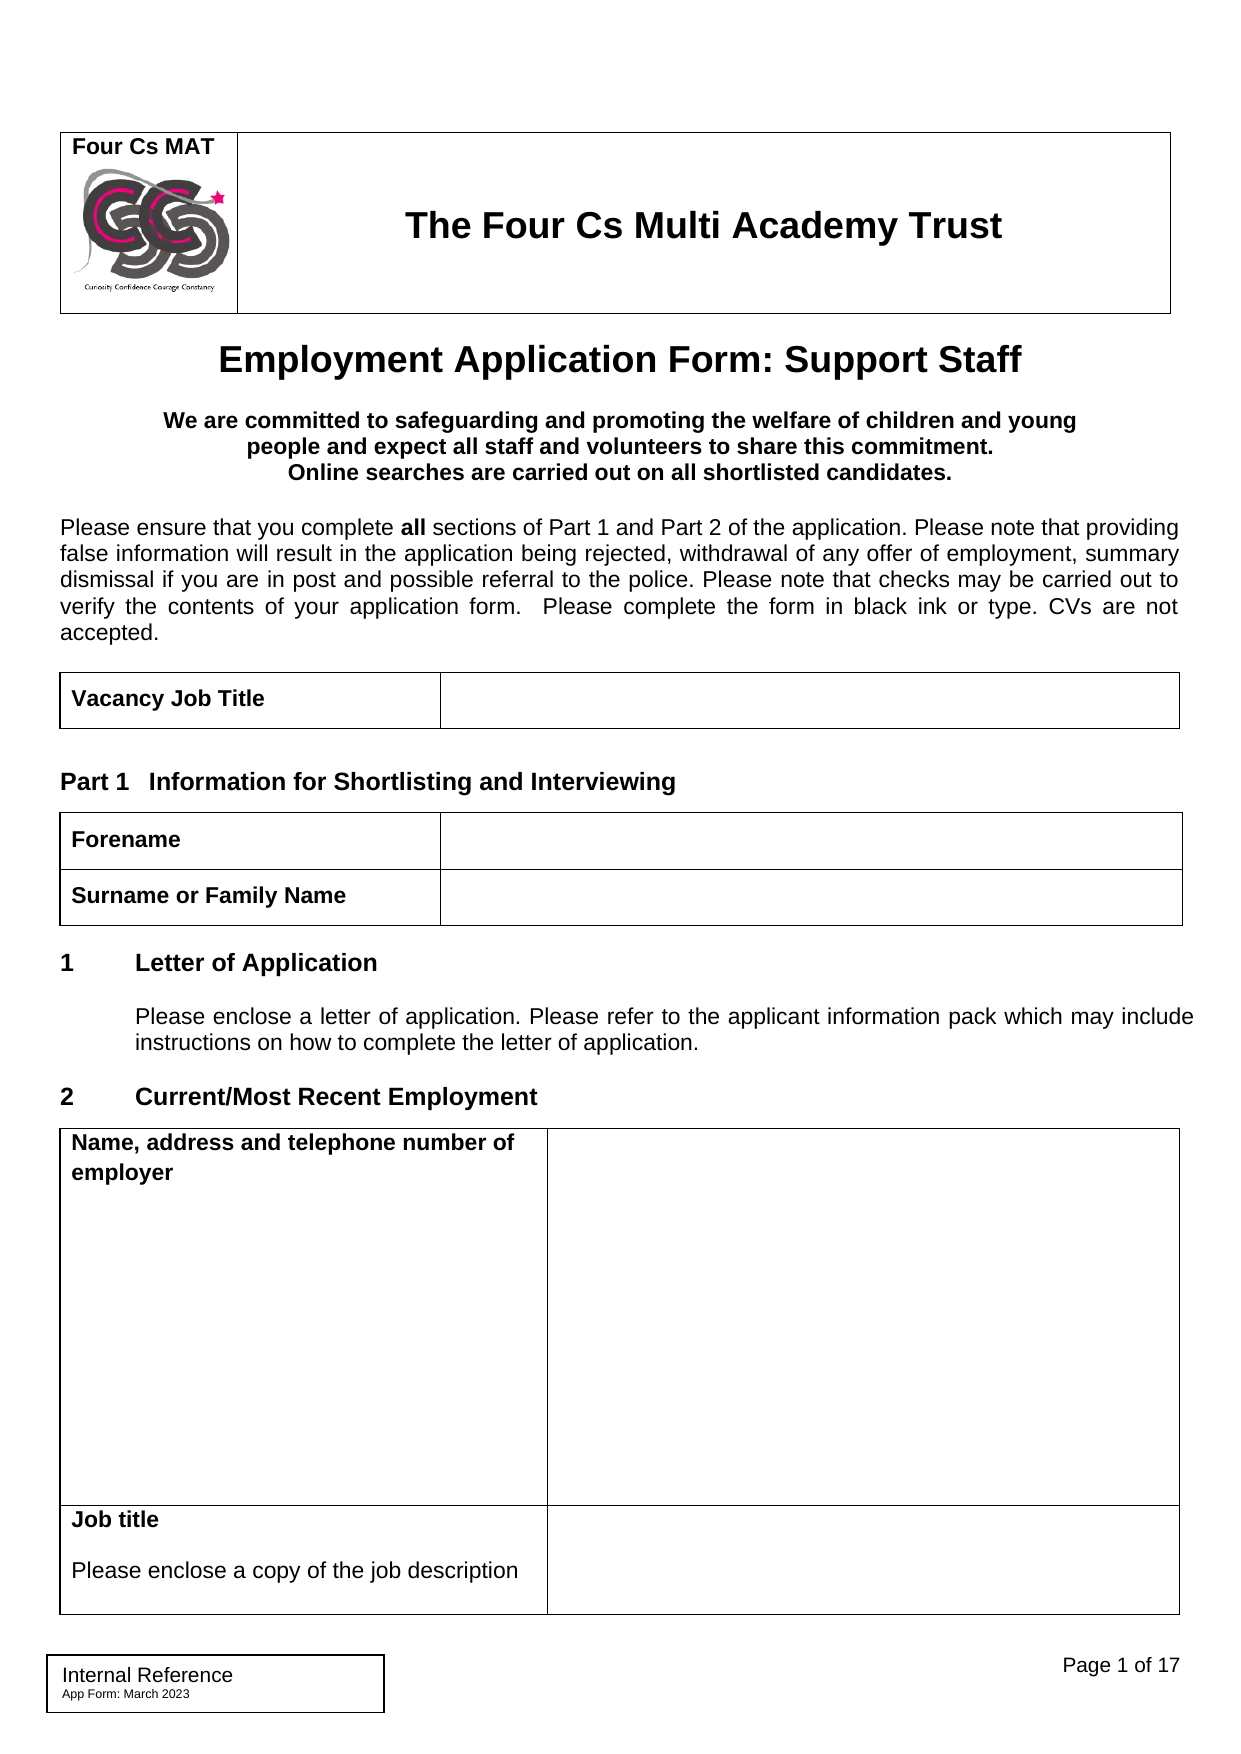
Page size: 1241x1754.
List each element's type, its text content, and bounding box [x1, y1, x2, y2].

list Letter of Application [60, 948, 1196, 976]
table_header The Four Cs Multi Academy Trust [238, 133, 1170, 313]
table_header Vacancy Job Title [61, 673, 440, 728]
table_header Forename [61, 813, 440, 868]
text Please ensure that you complete all sections of Part 1 and Part 2 of the application. Please note that providing false information will result in the application being rejected, withdrawal of any offer of employment, summary dismissal if you are in post and possible referral to the police. Please note that checks may be carried out to verify the contents of your application form. Please complete the form in black ink or type. CVs are not accepted. [60, 514, 1180, 646]
table_header [441, 673, 1179, 728]
picture [70, 160, 236, 298]
text Online searches are carried out on all shortlisted candidates. [60, 459, 1180, 486]
table_header [441, 813, 1182, 868]
text people and expect all staff and volunteers to share this commitment. [60, 433, 1180, 459]
list Current/Most Recent Employment [60, 1082, 1180, 1111]
table_cell Job title Please enclose a copy of the job description [61, 1506, 547, 1614]
subtitle Employment Application Form: Support Staff [60, 337, 1180, 380]
table_header [548, 1129, 1179, 1505]
subtitle Part 1 Information for Shortlisting and Interviewing [60, 767, 1180, 795]
table_cell [548, 1506, 1179, 1614]
table_cell Surname or Family Name [61, 870, 440, 925]
table_header Name, address and telephone number of employer [61, 1129, 547, 1505]
table_header Four Cs MAT [61, 133, 237, 313]
table_cell [441, 870, 1182, 925]
text Please enclose a letter of application. Please refer to the applicant information pack which may include instructions on how to complete the letter of application. [60, 1003, 1196, 1056]
text We are committed to safeguarding and promoting the welfare of children and young [60, 407, 1180, 433]
